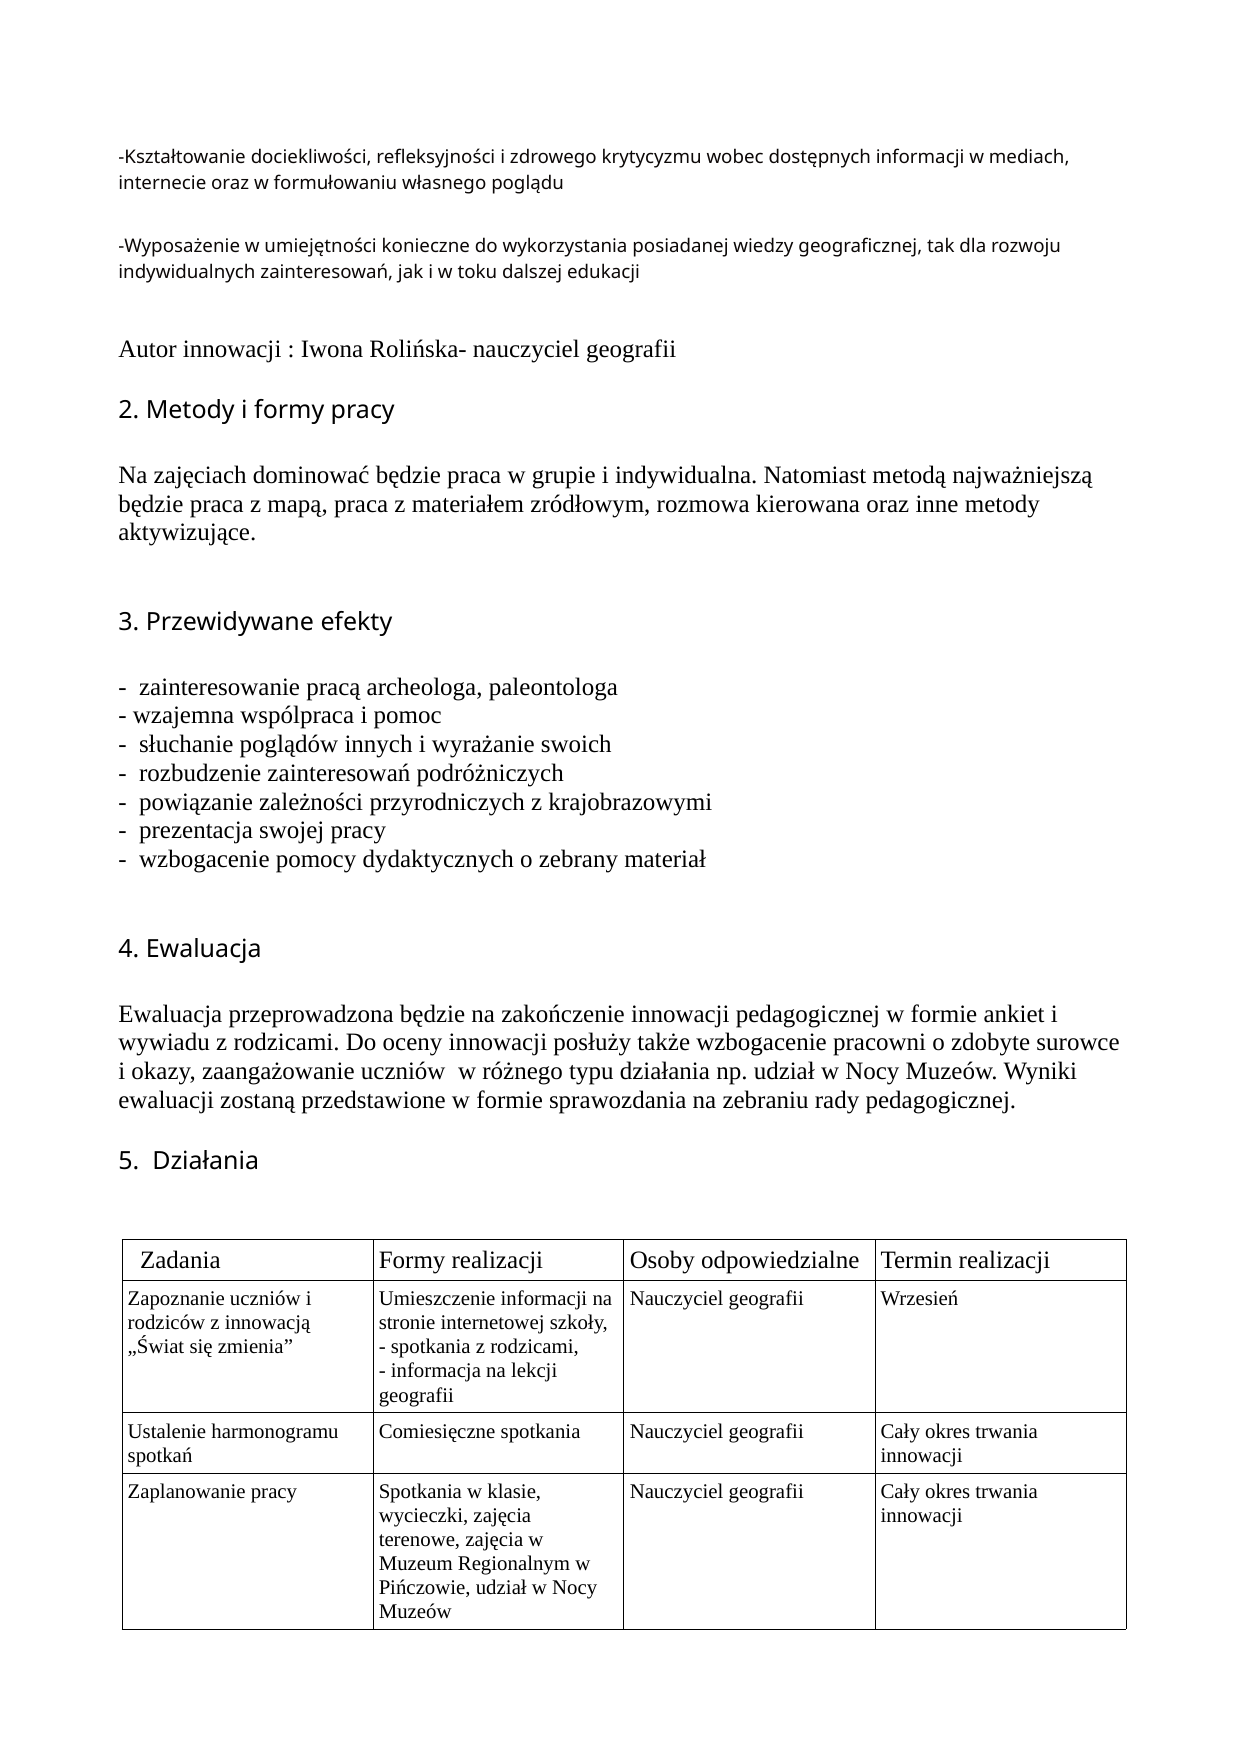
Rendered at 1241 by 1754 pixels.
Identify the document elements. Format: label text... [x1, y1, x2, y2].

text - wzbogacenie pomocy dydaktycznych o zebrany materiał [118, 844, 1122, 873]
text Na zajęciach dominować będzie praca w grupie i indywidualna. Natomiast metodą najważniejszą będzie praca z mapą, praca z materiałem zródłowym, rozmowa kierowana oraz inne metody aktywizujące. [118, 460, 1122, 546]
table_header Formy realizacji [374, 1240, 623, 1280]
text 4. Ewaluacja [118, 931, 1122, 964]
text 2. Metody i formy pracy [118, 392, 1122, 426]
table_cell Cały okres trwania innowacji [876, 1413, 1126, 1472]
table_cell Nauczyciel geografii [624, 1413, 875, 1472]
text - zainteresowanie pracą archeologa, paleontologa [118, 672, 1122, 701]
table_cell Comiesięczne spotkania [374, 1413, 623, 1472]
text - prezentacja swojej pracy [118, 816, 1122, 844]
text Ewaluacja przeprowadzona będzie na zakończenie innowacji pedagogicznej w formie ankiet i wywiadu z rodzicami. Do oceny innowacji posłuży także wzbogacenie pracowni o zdobyte surowce i okazy, zaangażowanie uczniów w różnego typu działania np. udział w Nocy Muzeów. Wyniki ewaluacji zostaną przedstawione w formie sprawozdania na zebraniu rady pedagogicznej. [118, 999, 1122, 1114]
text - rozbudzenie zainteresowań podróżniczych [118, 758, 1122, 787]
text -Wyposażenie w umiejętności konieczne do wykorzystania posiadanej wiedzy geograficznej, tak dla rozwoju indywidualnych zainteresowań, jak i w toku dalszej edukacji [118, 207, 1122, 284]
table_cell Zaplanowanie pracy [123, 1474, 373, 1629]
table_header Osoby odpowiedzialne [624, 1240, 875, 1280]
text - wzajemna wspólpraca i pomoc [118, 701, 1122, 729]
text Autor innowacji : Iwona Rolińska- nauczyciel geografii [118, 334, 1122, 363]
table_header Termin realizacji [876, 1240, 1126, 1280]
text 5. Działania [118, 1142, 1122, 1176]
table_cell Nauczyciel geografii [624, 1474, 875, 1629]
table_cell Wrzesień [876, 1281, 1126, 1412]
table_cell Umieszczenie informacji na stronie internetowej szkoły, - spotkania z rodzicami, - informacja na lekcji geografii [374, 1281, 623, 1412]
text - słuchanie poglądów innych i wyrażanie swoich [118, 729, 1122, 758]
table_header Zadania [123, 1240, 373, 1280]
table_cell Ustalenie harmonogramu spotkań [123, 1413, 373, 1472]
text 3. Przewidywane efekty [118, 604, 1122, 638]
table_cell Zapoznanie uczniów i rodziców z innowacją „Świat się zmienia” [123, 1281, 373, 1412]
table_cell Spotkania w klasie, wycieczki, zajęcia terenowe, zajęcia w Muzeum Regionalnym w Pińczowie, udział w Nocy Muzeów [374, 1474, 623, 1629]
text - powiązanie zależności przyrodniczych z krajobrazowymi [118, 787, 1122, 816]
table_cell Nauczyciel geografii [624, 1281, 875, 1412]
table_cell Cały okres trwania innowacji [876, 1474, 1126, 1629]
text -Kształtowanie dociekliwości, refleksyjności i zdrowego krytycyzmu wobec dostępnych informacji w mediach, internecie oraz w formułowaniu własnego poglądu [118, 118, 1122, 195]
